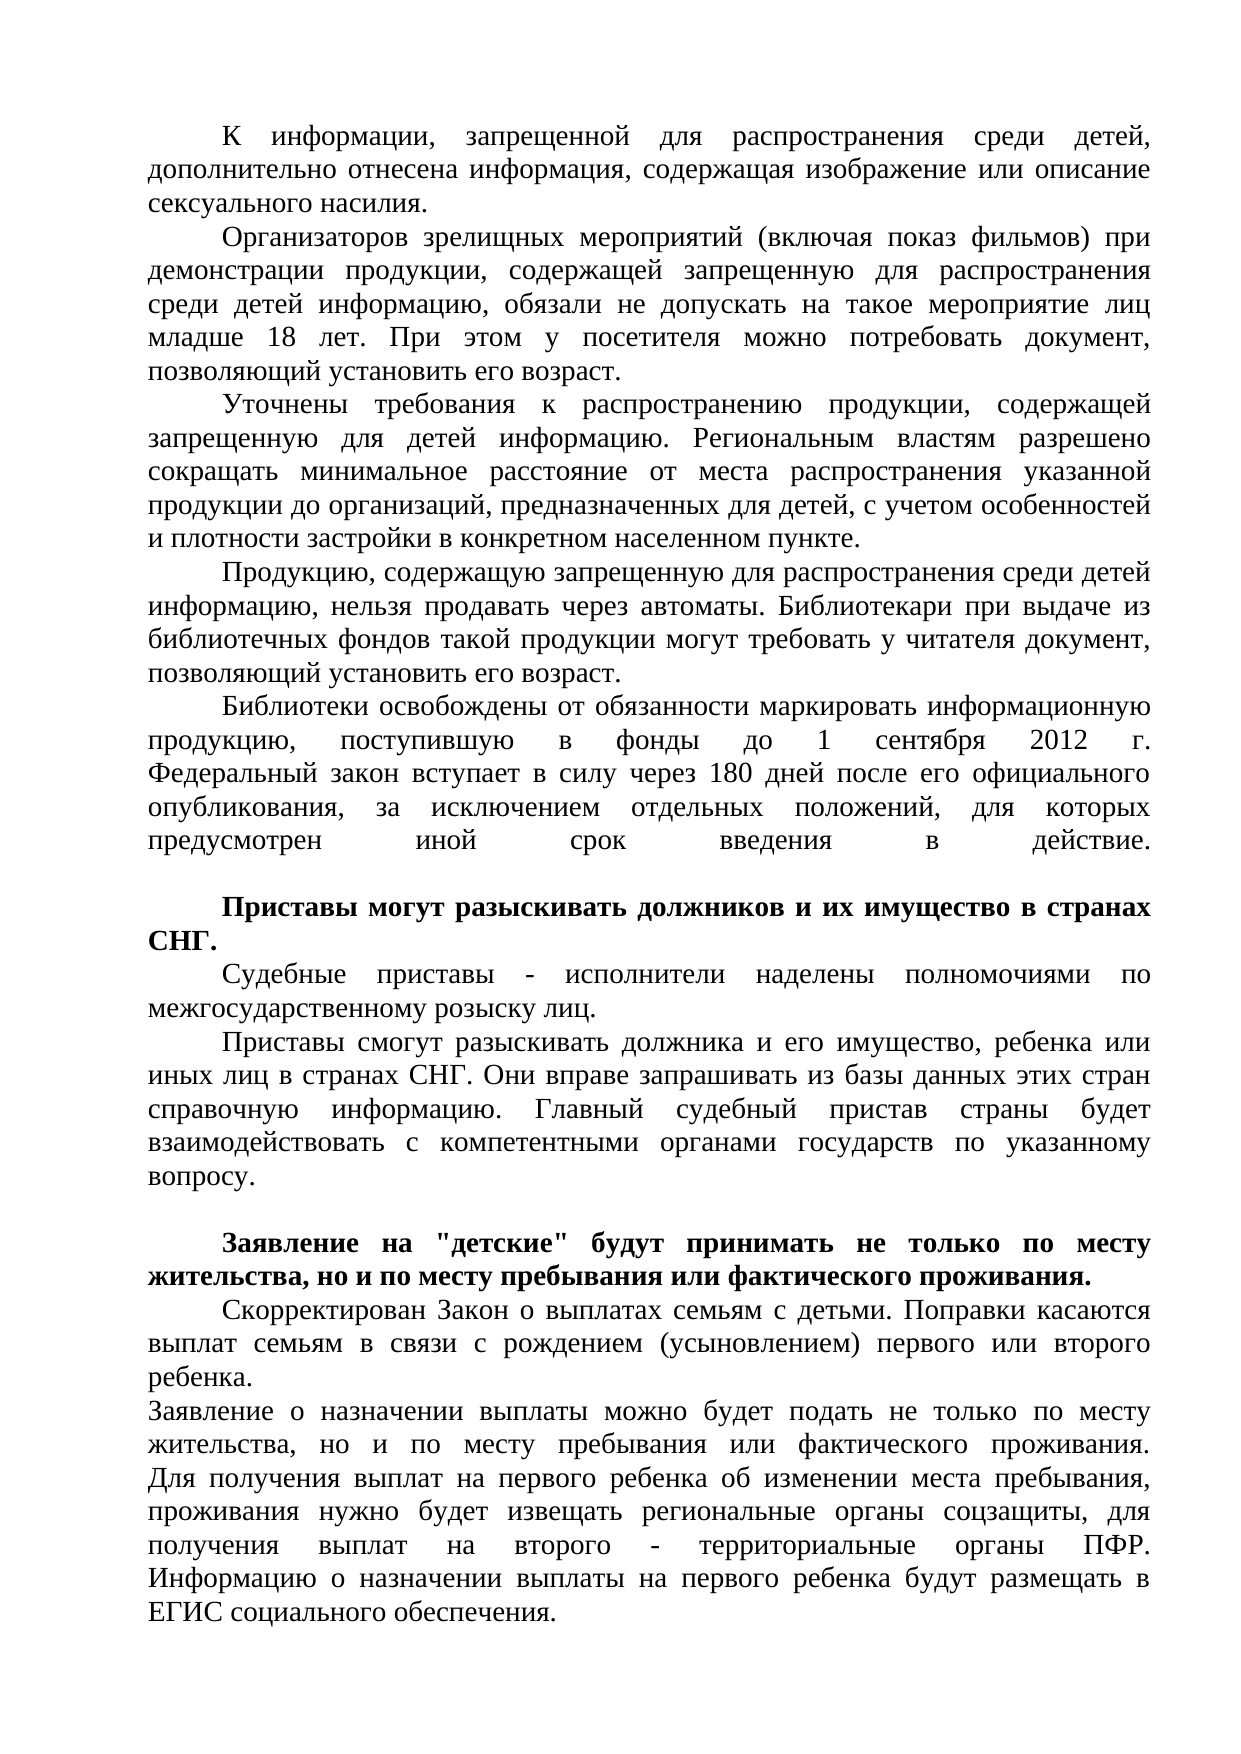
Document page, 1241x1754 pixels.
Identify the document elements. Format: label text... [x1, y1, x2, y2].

text Приставы смогут разыскивать должника и его имущество, ребенка или иных лиц в странах СНГ. Они вправе запрашивать из базы данных этих стран справочную информацию. Главный судебный пристав страны будет взаимодействовать с компетентными органами государств по указанному вопросу. [148, 1024, 1152, 1225]
text К информации, запрещенной для распространения среди детей, дополнительно отнесена информация, содержащая изображение или описание сексуального насилия. [148, 118, 1152, 219]
text Заявление на "детские" будут принимать не только по месту жительства, но и по месту пребывания или фактического проживания. [148, 1225, 1152, 1292]
text Библиотеки освобождены от обязанности маркировать информационную продукцию, поступившую в фонды до 1 сентября 2012 г. Федеральный закон вступает в силу через 180 дней после его официального опубликования, за исключением отдельных положений, для которых предусмотрен иной срок введения в действие. [148, 688, 1152, 889]
text Скорректирован Закон о выплатах семьям с детьми. Поправки касаются выплат семьям в связи с рождением (усыновлением) первого или второго ребенка. Заявление о назначении выплаты можно будет подать не только по месту жительства, но и по месту пребывания или фактического проживания. Для получения выплат на первого ребенка об изменении места пребывания, проживания нужно будет извещать региональные органы соцзащиты, для получения выплат на второго - территориальные органы ПФР. Информацию о назначении выплаты на первого ребенка будут размещать в ЕГИС социального обеспечения. [148, 1292, 1152, 1627]
text Организаторов зрелищных мероприятий (включая показ фильмов) при демонстрации продукции, содержащей запрещенную для распространения среди детей информацию, обязали не допускать на такое мероприятие лиц младше 18 лет. При этом у посетителя можно потребовать документ, позволяющий установить его возраст. [148, 219, 1152, 386]
text Судебные приставы - исполнители наделены полномочиями по межгосударственному розыску лиц. [148, 957, 1152, 1024]
text Приставы могут разыскивать должников и их имущество в странах СНГ. [148, 889, 1152, 957]
text Продукцию, содержащую запрещенную для распространения среди детей информацию, нельзя продавать через автоматы. Библиотекари при выдаче из библиотечных фондов такой продукции могут требовать у читателя документ, позволяющий установить его возраст. [148, 554, 1152, 688]
text Уточнены требования к распространению продукции, содержащей запрещенную для детей информацию. Региональным властям разрешено сокращать минимальное расстояние от места распространения указанной продукции до организаций, предназначенных для детей, с учетом особенностей и плотности застройки в конкретном населенном пункте. [148, 386, 1152, 554]
